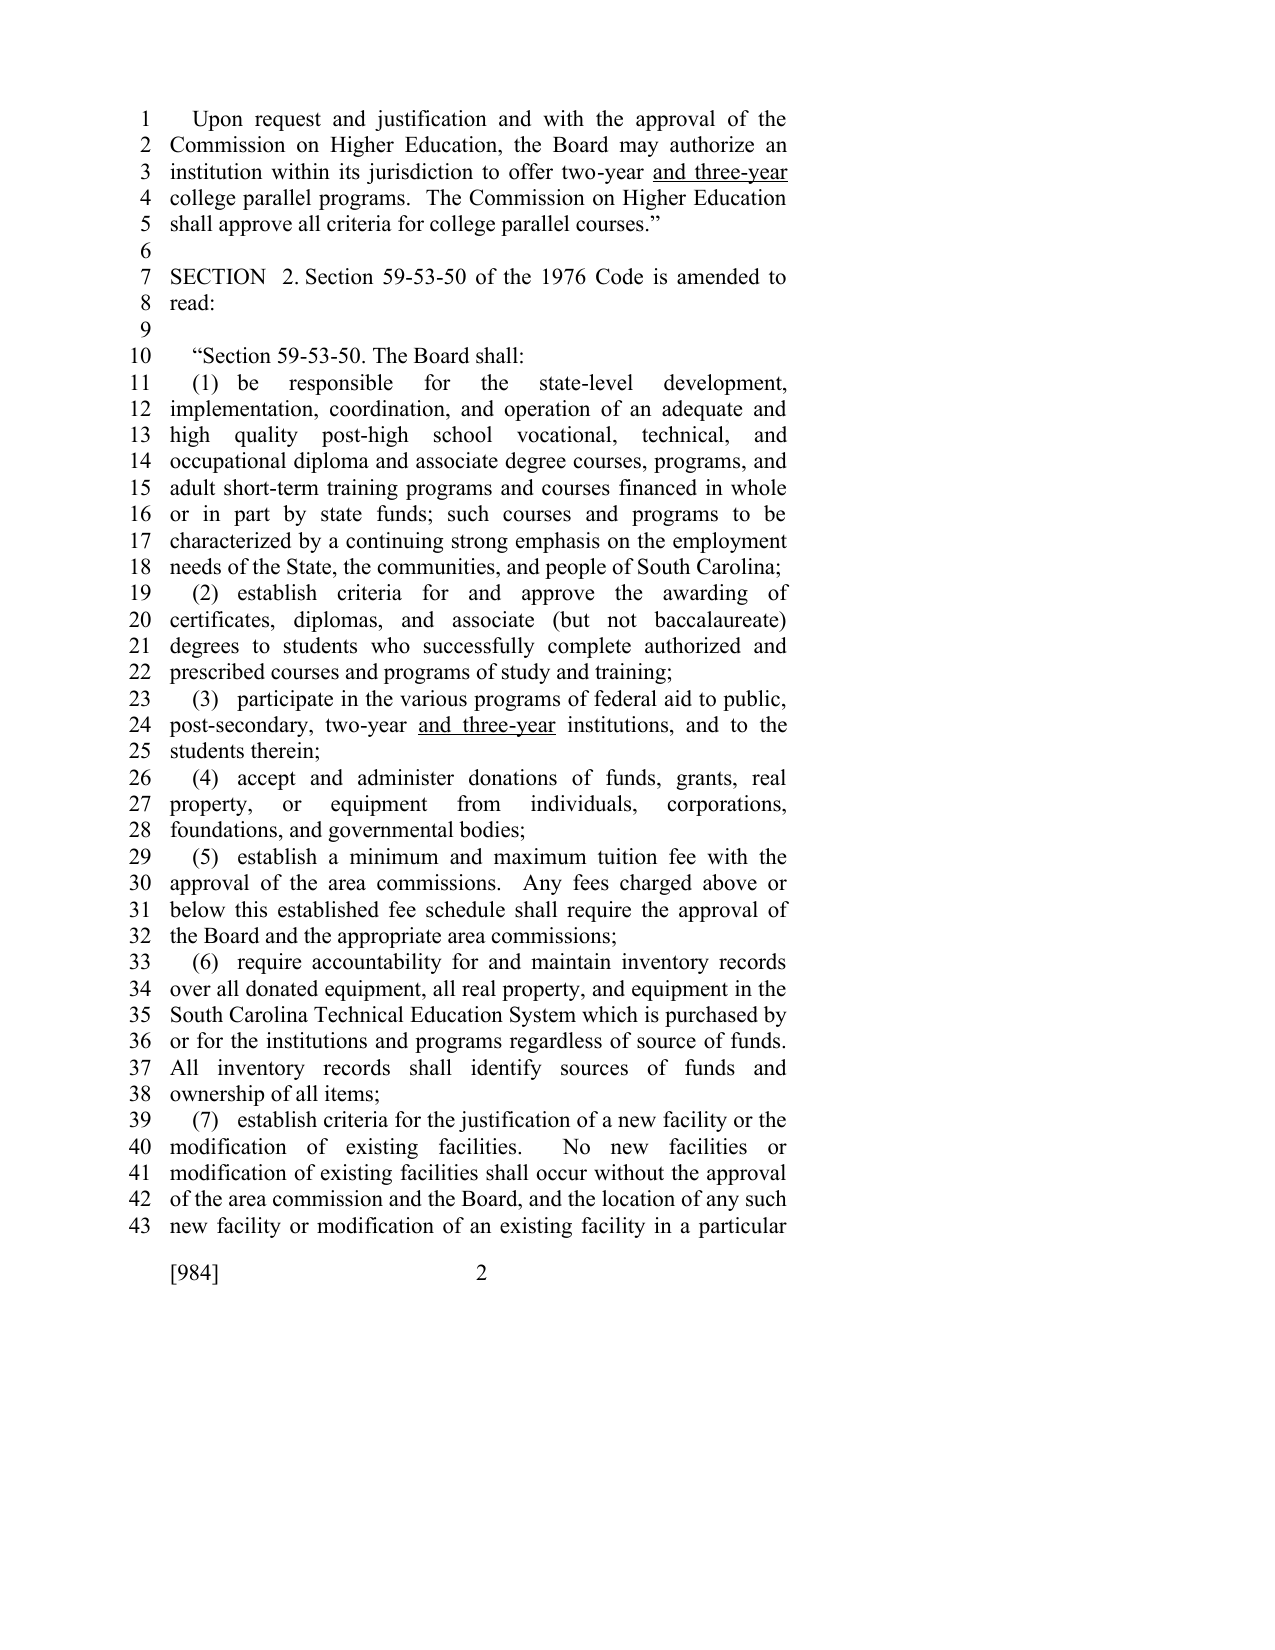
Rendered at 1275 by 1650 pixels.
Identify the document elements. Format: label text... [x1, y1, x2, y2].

text (2) establish criteria for and approve the awarding of certificates, diplomas, and associate (but not baccalaureate) degrees to students who successfully complete authorized and prescribed courses and programs of study and training; [169, 579, 787, 685]
text (5) establish a minimum and maximum tuition fee with the approval of the area commissions. Any fees charged above or below this established fee schedule shall require the approval of the Board and the appropriate area commissions; [169, 843, 787, 948]
text (1) be responsible for the state-level development, implementation, coordination, and operation of an adequate and high quality post-high school vocational, technical, and occupational diploma and associate degree courses, programs, and adult short-term training programs and courses financed in whole or in part by state funds; such courses and programs to be characterized by a continuing strong emphasis on the employment needs of the State, the communities, and people of South Carolina; [169, 368, 787, 579]
text (3) participate in the various programs of federal aid to public, post-secondary, two-year and three-year institutions, and to the students therein; [169, 685, 787, 764]
text Upon request and justification and with the approval of the Commission on Higher Education, the Board may authorize an institution within its jurisdiction to offer two-year and three-year college parallel programs. The Commission on Higher Education shall approve all criteria for college parallel courses.” [169, 105, 787, 237]
text (4) accept and administer donations of funds, grants, real property, or equipment from individuals, corporations, foundations, and governmental bodies; [169, 764, 787, 843]
text SECTION 2. Section 59-53-50 of the 1976 Code is amended to read: [169, 263, 787, 316]
text (6) require accountability for and maintain inventory records over all donated equipment, all real property, and equipment in the South Carolina Technical Education System which is purchased by or for the institutions and programs regardless of source of funds. All inventory records shall identify sources of funds and ownership of all items; [169, 948, 787, 1106]
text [169, 1106, 787, 1238]
text “Section 59-53-50. The Board shall: [169, 342, 787, 368]
